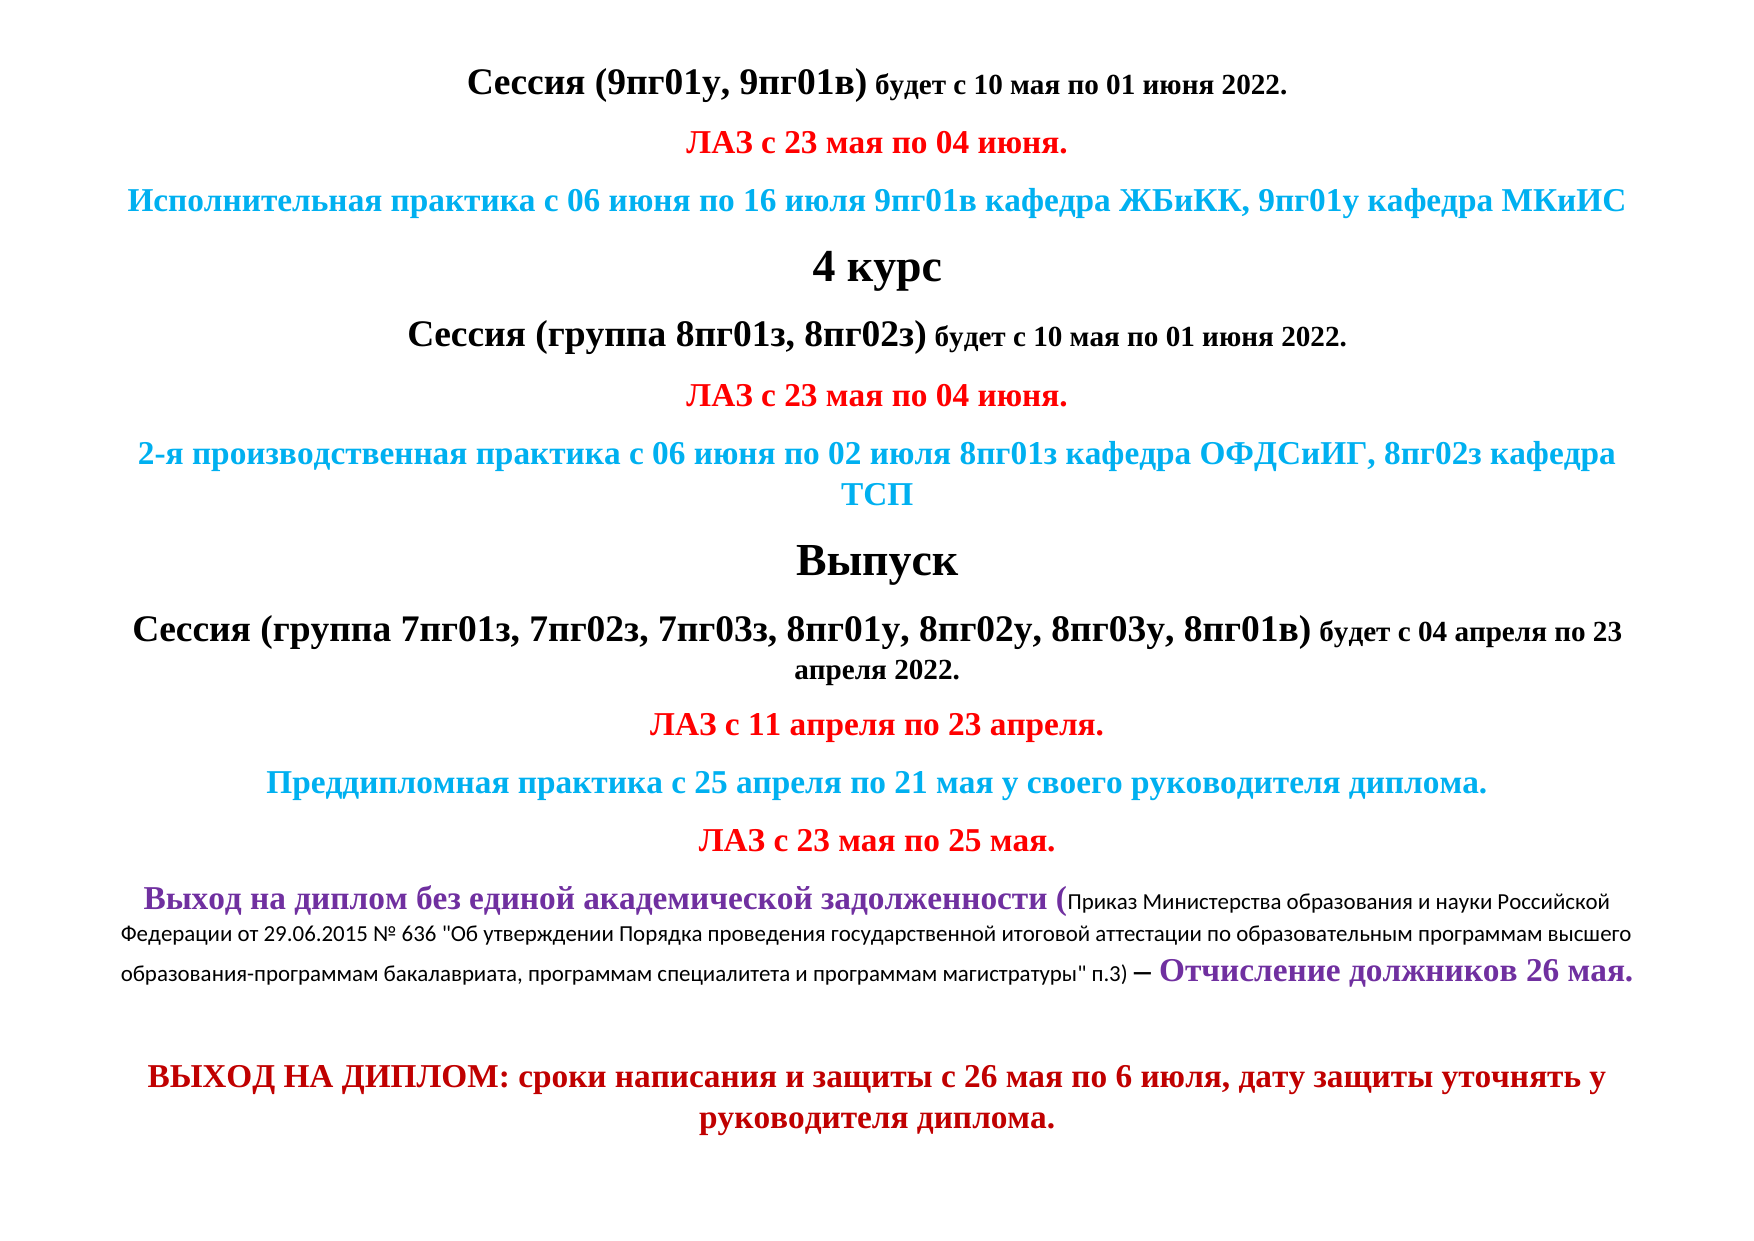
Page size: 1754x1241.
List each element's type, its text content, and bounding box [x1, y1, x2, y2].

text Исполнительная практика с 06 июня по 16 июля 9пг01в кафедра ЖБиКК, 9пг01у кафедра МКиИС [118, 180, 1636, 219]
text 2-я производственная практика с 06 июня по 02 июля 8пг01з кафедра ОФДСиИГ, 8пг02з кафедра ТСП [118, 433, 1636, 513]
text Выход на диплом без единой академической задолженности (Приказ Министерства образования и науки Российской Федерации от 29.06.2015 № 636 "Об утверждении Порядка проведения государственной итоговой аттестации по образовательным программам высшего образования-программам бакалавриата, программам специалитета и программам магистратуры" п.3) – Отчисление должников 26 мая. [118, 879, 1636, 988]
text Сессия (группа 7пг01з, 7пг02з, 7пг03з, 8пг01у, 8пг02у, 8пг03у, 8пг01в) будет с 04 апреля по 23 апреля 2022. [118, 606, 1636, 685]
text ЛАЗ с 23 мая по 25 мая. [118, 821, 1636, 859]
text ЛАЗ с 23 мая по 04 июня. [118, 375, 1636, 413]
text Преддипломная практика с 25 апреля по 21 мая у своего руководителя диплома. [118, 763, 1636, 801]
text Выпуск [118, 532, 1636, 585]
text ЛАЗ с 23 мая по 04 июня. [118, 122, 1636, 161]
text Сессия (группа 8пг01з, 8пг02з) будет с 10 мая по 01 июня 2022. [118, 312, 1636, 355]
text Сессия (9пг01у, 9пг01в) будет с 10 мая по 01 июня 2022. [118, 59, 1636, 102]
text ЛАЗ с 11 апреля по 23 апреля. [118, 704, 1636, 743]
text 4 курс [118, 238, 1636, 291]
text ВЫХОД НА ДИПЛОМ: сроки написания и защиты с 26 мая по 6 июля, дату защиты уточнять у руководителя диплома. [118, 1056, 1636, 1136]
